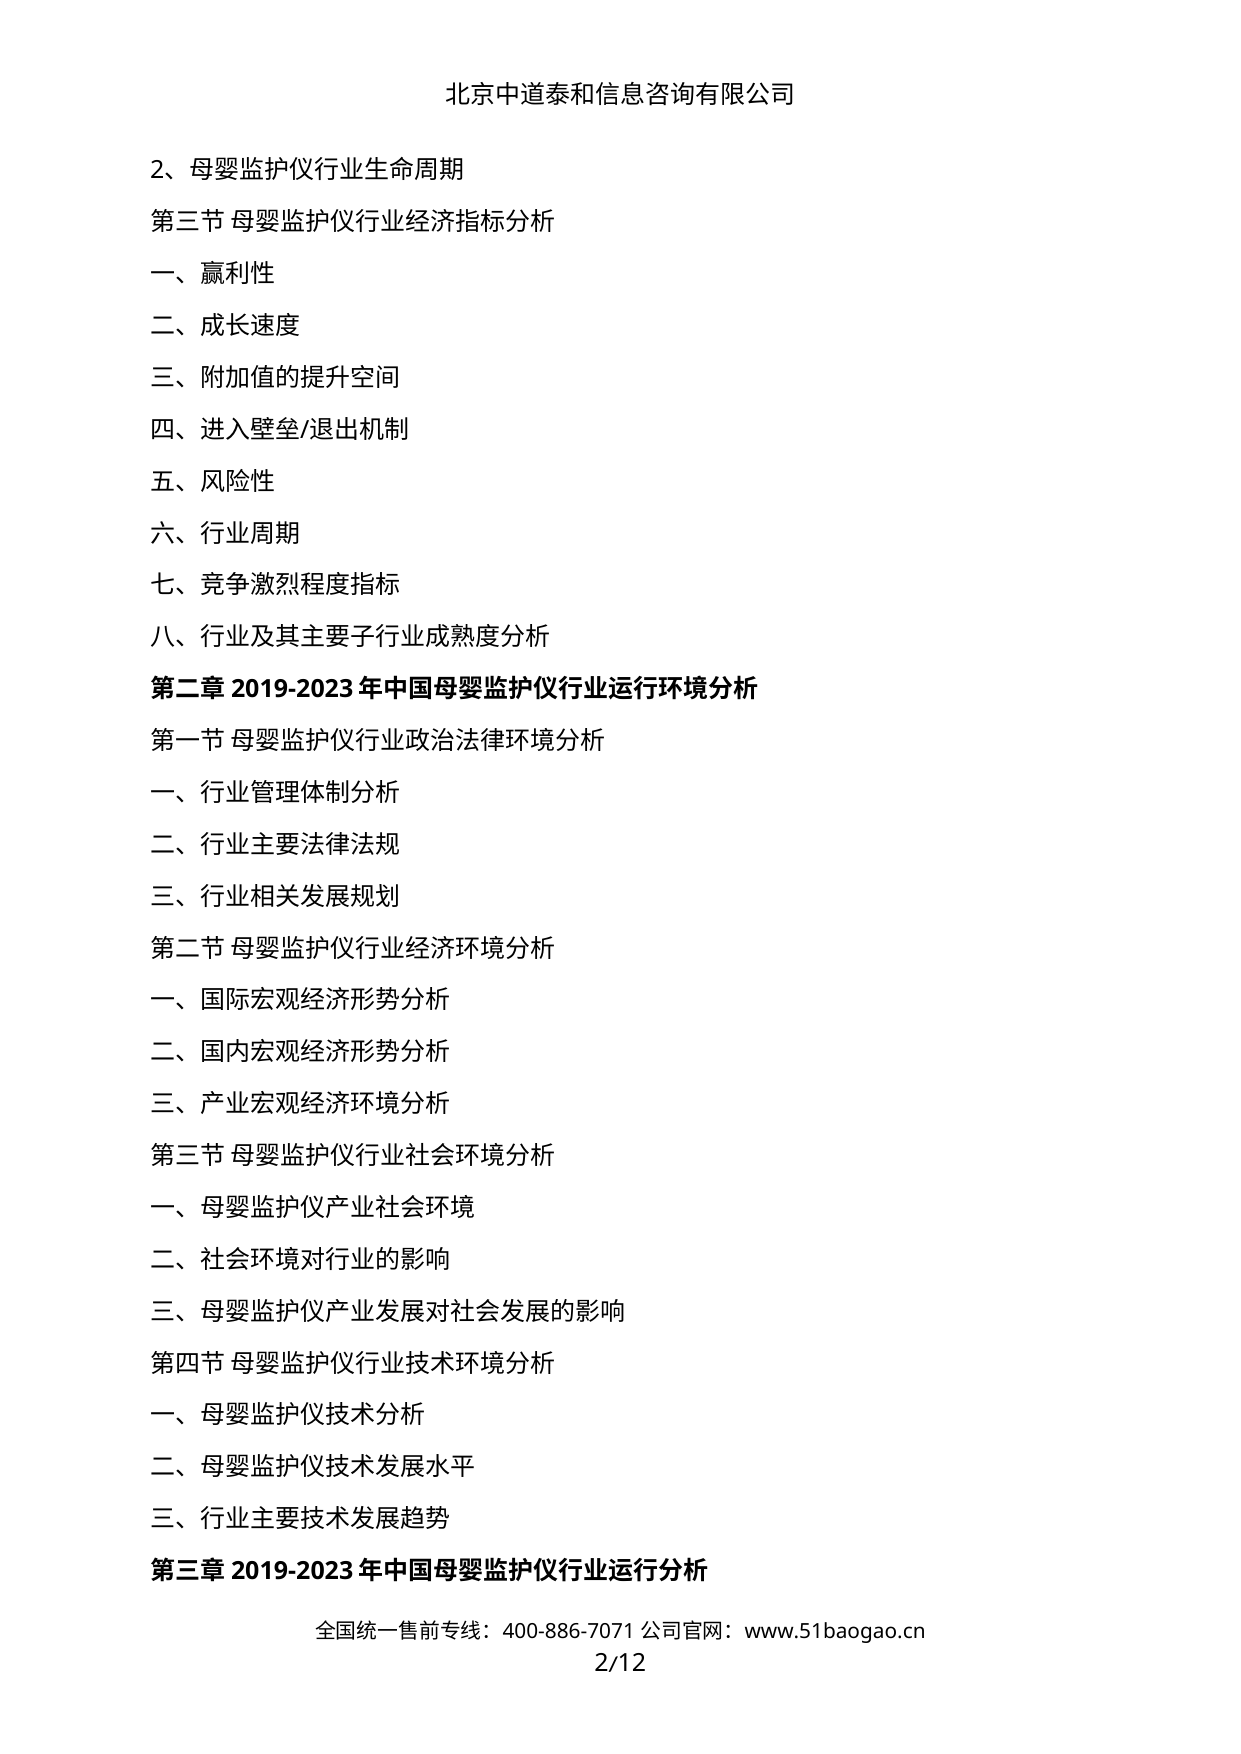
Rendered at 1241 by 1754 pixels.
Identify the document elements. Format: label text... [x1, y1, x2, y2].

text 第三节 母婴监护仪行业经济指标分析 [150, 202, 1090, 238]
text 二、母婴监护仪技术发展水平 [150, 1447, 1090, 1483]
text 一、母婴监护仪技术分析 [150, 1395, 1090, 1431]
text 四、进入壁垒/退出机制 [150, 409, 1090, 446]
text 二、国内宏观经济形势分析 [150, 1032, 1090, 1068]
text 五、风险性 [150, 461, 1090, 497]
text 第二节 母婴监护仪行业经济环境分析 [150, 928, 1090, 964]
text 二、成长速度 [150, 306, 1090, 342]
text 三、行业主要技术发展趋势 [150, 1499, 1090, 1535]
text 三、附加值的提升空间 [150, 357, 1090, 394]
text 三、产业宏观经济环境分析 [150, 1084, 1090, 1120]
text 八、行业及其主要子行业成熟度分析 [150, 617, 1090, 653]
text 一、行业管理体制分析 [150, 772, 1090, 809]
text 一、母婴监护仪产业社会环境 [150, 1187, 1090, 1224]
text 第三节 母婴监护仪行业社会环境分析 [150, 1136, 1090, 1172]
text 一、赢利性 [150, 254, 1090, 290]
text 第四节 母婴监护仪行业技术环境分析 [150, 1343, 1090, 1379]
text 一、国际宏观经济形势分析 [150, 980, 1090, 1016]
text 六、行业周期 [150, 513, 1090, 549]
text 二、社会环境对行业的影响 [150, 1239, 1090, 1276]
text 三、行业相关发展规划 [150, 876, 1090, 912]
text 第一节 母婴监护仪行业政治法律环境分析 [150, 721, 1090, 757]
text 三、母婴监护仪产业发展对社会发展的影响 [150, 1291, 1090, 1327]
text 二、行业主要法律法规 [150, 824, 1090, 861]
text 第三章 2019-2023年中国母婴监护仪行业运行分析 [150, 1551, 1090, 1587]
text 2、母婴监护仪行业生命周期 [150, 150, 1090, 186]
text 第二章 2019-2023年中国母婴监护仪行业运行环境分析 [150, 669, 1090, 705]
text 七、竞争激烈程度指标 [150, 565, 1090, 601]
